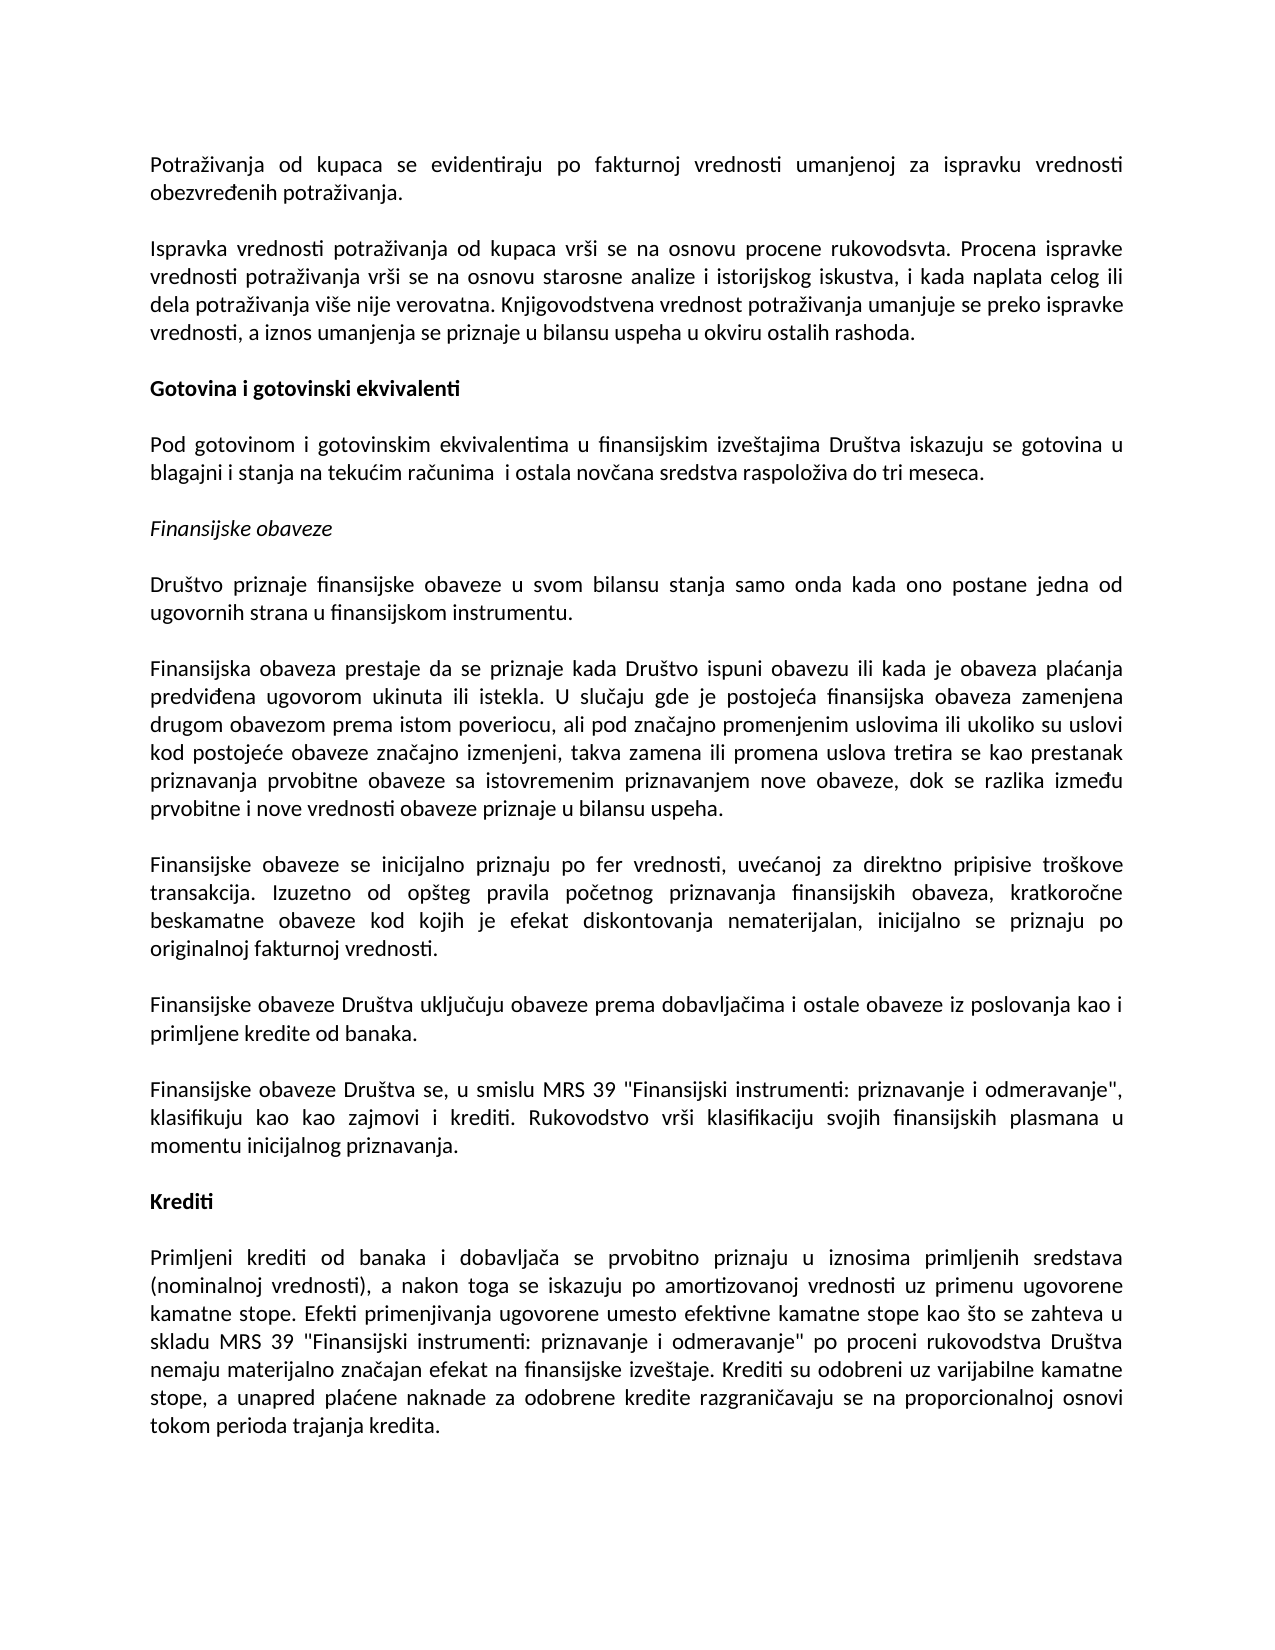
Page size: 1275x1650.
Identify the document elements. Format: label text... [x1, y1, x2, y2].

text Finansijske obaveze Društva uključuju obaveze prema dobavljačima i ostale obaveze iz poslovanja kao i primljene kredite od banaka. [150, 991, 1125, 1047]
text Krediti [150, 1187, 1125, 1215]
text Pod gotovinom i gotovinskim ekvivalentima u finansijskim izveštajima Društva iskazuju se gotovina u blagajni i stanja na tekućim računima i ostala novčana sredstva raspoloživa do tri meseca. [150, 430, 1125, 486]
text Finansijske obaveze [150, 514, 1125, 542]
text Finansijska obaveza prestaje da se priznaje kada Društvo ispuni obavezu ili kada je obaveza plaćanja predviđena ugovorom ukinuta ili istekla. U slučaju gde je postojeća finansijska obaveza zamenjena drugom obavezom prema istom poveriocu, ali pod značajno promenjenim uslovima ili ukoliko su uslovi kod postojeće obaveze značajno izmenjeni, takva zamena ili promena uslova tretira se kao prestanak priznavanja prvobitne obaveze sa istovremenim priznavanjem nove obaveze, dok se razlika između prvobitne i nove vrednosti obaveze priznaje u bilansu uspeha. [150, 654, 1125, 822]
text Finansijske obaveze Društva se, u smislu MRS 39 "Finansijski instrumenti: priznavanje i odmeravanje", klasifikuju kao kao zajmovi i krediti. Rukovodstvo vrši klasifikaciju svojih finansijskih plasmana u momentu inicijalnog priznavanja. [150, 1075, 1125, 1159]
text Potraživanja od kupaca se evidentiraju po fakturnoj vrednosti umanjenoj za ispravku vrednosti obezvređenih potraživanja. [150, 150, 1125, 206]
text Društvo priznaje finansijske obaveze u svom bilansu stanja samo onda kada ono postane jedna od ugovornih strana u finansijskom instrumentu. [150, 570, 1125, 626]
text Finansijske obaveze se inicijalno priznaju po fer vrednosti, uvećanoj za direktno pripisive troškove transakcija. Izuzetno od opšteg pravila početnog priznavanja finansijskih obaveza, kratkoročne beskamatne obaveze kod kojih je efekat diskontovanja nematerijalan, inicijalno se priznaju po originalnoj fakturnoj vrednosti. [150, 851, 1125, 963]
text Ispravka vrednosti potraživanja od kupaca vrši se na osnovu procene rukovodsvta. Procena ispravke vrednosti potraživanja vrši se na osnovu starosne analize i istorijskog iskustva, i kada naplata celog ili dela potraživanja više nije verovatna. Knjigovodstvena vrednost potraživanja umanjuje se preko ispravke vrednosti, a iznos umanjenja se priznaje u bilansu uspeha u okviru ostalih rashoda. [150, 234, 1125, 346]
text Gotovina i gotovinski ekvivalenti [150, 374, 1125, 402]
text Primljeni krediti od banaka i dobavljača se prvobitno priznaju u iznosima primljenih sredstava (nominalnoj vrednosti), a nakon toga se iskazuju po amortizovanoj vrednosti uz primenu ugovorene kamatne stope. Efekti primenjivanja ugovorene umesto efektivne kamatne stope kao što se zahteva u skladu MRS 39 "Finansijski instrumenti: priznavanje i odmeravanje" po proceni rukovodstva Društva nemaju materijalno značajan efekat na finansijske izveštaje. Krediti su odobreni uz varijabilne kamatne stope, a unapred plaćene naknade za odobrene kredite razgraničavaju se na proporcionalnoj osnovi tokom perioda trajanja kredita. [150, 1243, 1125, 1439]
